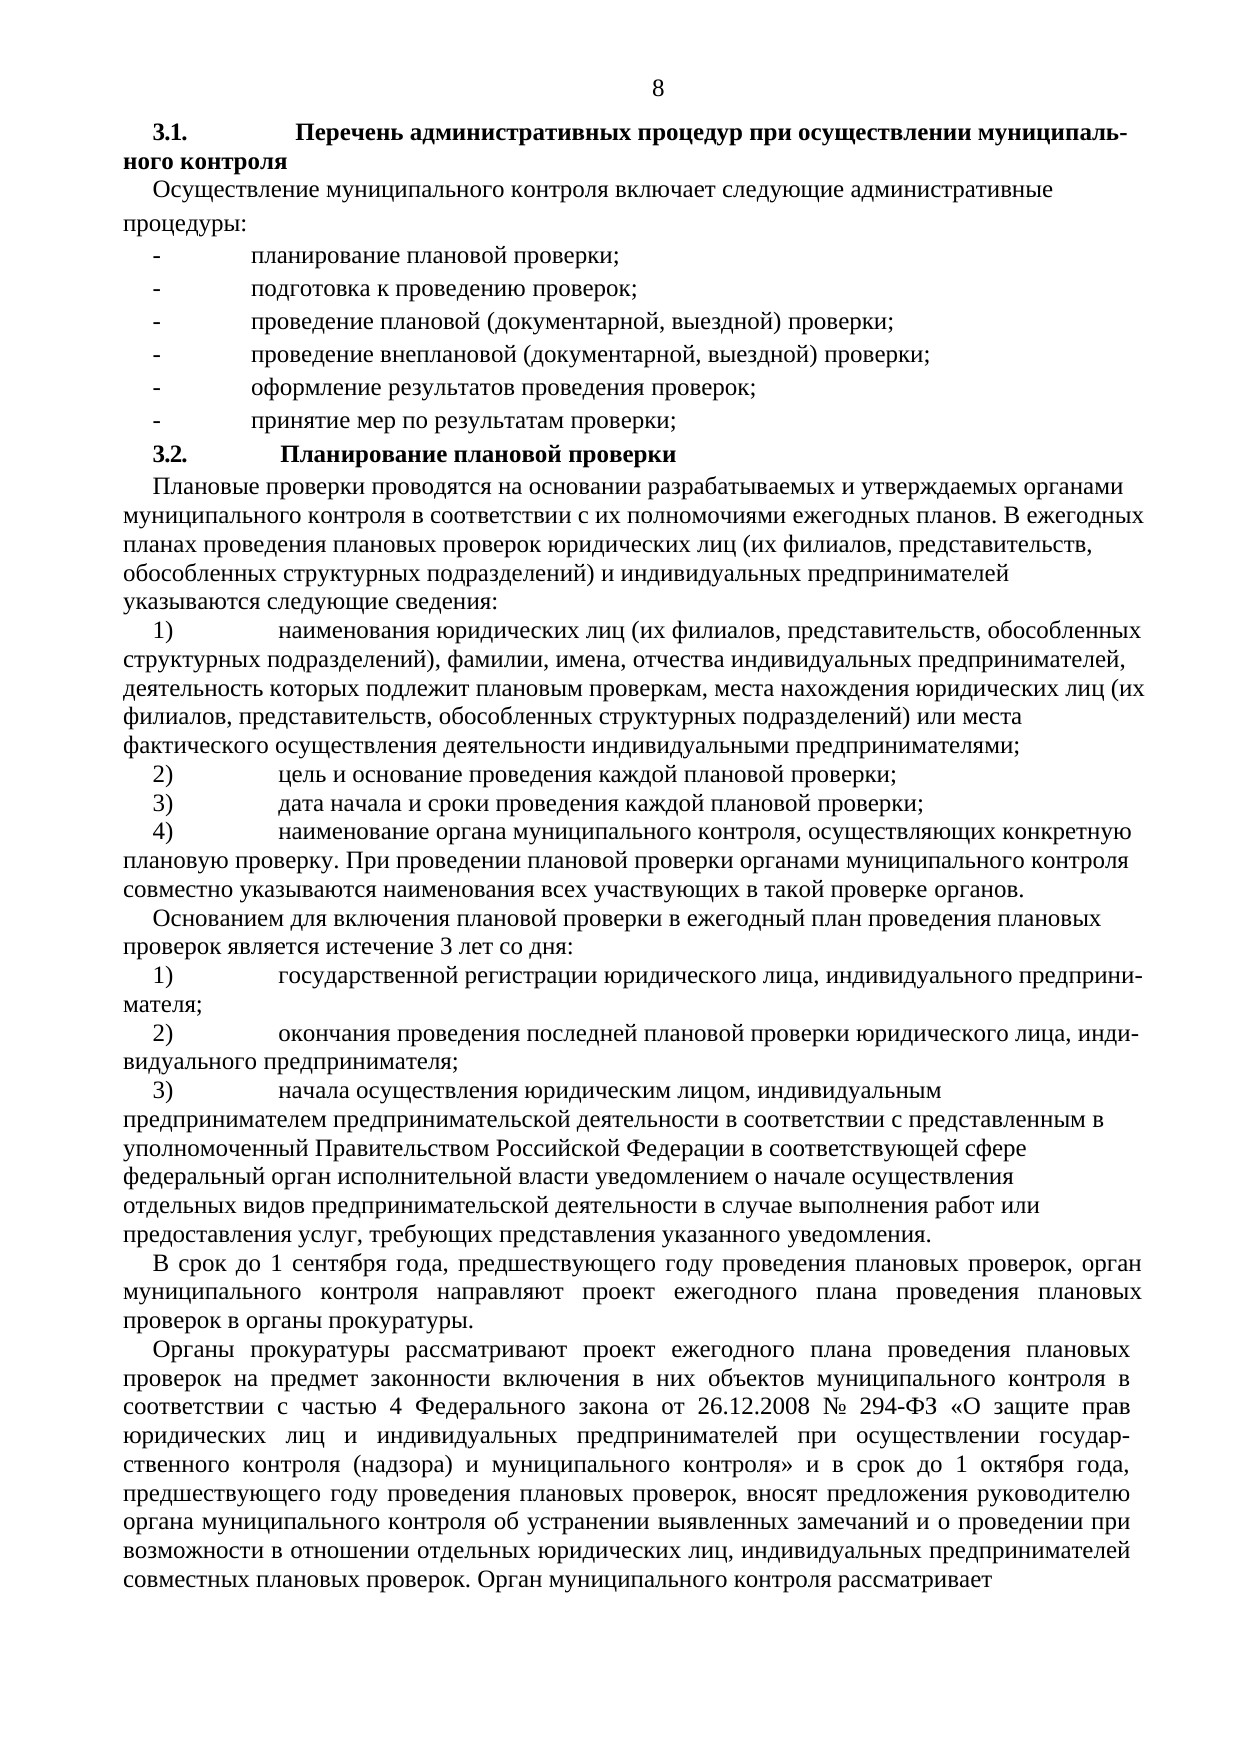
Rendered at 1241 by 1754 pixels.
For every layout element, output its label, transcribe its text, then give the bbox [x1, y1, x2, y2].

list окончания проведения последней плановой проверки юридического лица, инди- видуального предпринимателя; [123, 1018, 1140, 1075]
subtitle Планирование плановой проверки [123, 439, 1207, 467]
list дата начала и сроки проведения каждой плановой проверки; [123, 788, 1207, 816]
text В срок до 1 сентября года, предшествующего году проведения плановых проверок, орган муниципального контроля направляют проект ежегодного плана проведения плановых проверок в органы прокуратуры. [123, 1248, 1143, 1334]
list наименования юридических лиц (их филиалов, представительств, обособленных структурных подразделений), фамилии, имена, отчества индивидуальных предпринимателей, деятельность которых подлежит плановым проверкам, места нахождения юридических лиц (их филиалов, представительств, обособленных структурных подразделений) или места фактического осуществления деятельности индивидуальными предпринимателями; [123, 615, 1146, 759]
list начала осуществления юридическим лицом, индивидуальным предпринимателем предпринимательской деятельности в соответствии с представленным в уполномоченный Правительством Российской Федерации в соответствующей сфере федеральный орган исполнительной власти уведомлением о начале осуществления отдельных видов предпринимательской деятельности в случае выполнения работ или предоставления услуг, требующих представления указанного уведомления. [123, 1075, 1125, 1248]
list государственной регистрации юридического лица, индивидуального предприни- мателя; [123, 960, 1144, 1018]
list принятие мер по результатам проверки; [123, 405, 1207, 434]
list планирование плановой проверки; [123, 241, 1207, 269]
list оформление результатов проведения проверок; [123, 372, 1207, 401]
text Плановые проверки проводятся на основании разрабатываемых и утверждаемых органами муниципального контроля в соответствии с их полномочиями ежегодных планов. В ежегодных планах проведения плановых проверок юридических лиц (их филиалов, представительств, обособленных структурных подразделений) и индивидуальных предпринимателей указываются следующие сведения: [123, 471, 1146, 615]
list Перечень административных процедур при осуществлении муниципаль- ного контроля [123, 117, 1128, 174]
text Основанием для включения плановой проверки в ежегодный план проведения плановых проверок является истечение 3 лет со дня: [123, 903, 1143, 960]
list проведение внеплановой (документарной, выездной) проверки; [123, 339, 1207, 368]
list подготовка к проведению проверок; [123, 273, 1207, 302]
text Органы прокуратуры рассматривают проект ежегодного плана проведения плановых проверок на предмет законности включения в них объектов муниципального контроля в соответствии с частью 4 Федерального закона от 26.12.2008 № 294-ФЗ «О защите прав юридических лиц и индивидуальных предпринимателей при осуществлении государ- ственного контроля (надзора) и муниципального контроля» и в срок до 1 октября года, предшествующего году проведения плановых проверок, вносят предложения руководителю органа муниципального контроля об устранении выявленных замечаний и о проведении при возможности в отношении отдельных юридических лиц, индивидуальных предпринимателей совместных плановых проверок. Орган муниципального контроля рассматривает [123, 1334, 1131, 1593]
list цель и основание проведения каждой плановой проверки; [123, 759, 1207, 788]
list наименование органа муниципального контроля, осуществляющих конкретную плановую проверку. При проведении плановой проверки органами муниципального контроля совместно указываются наименования всех участвующих в такой проверке органов. [123, 816, 1145, 903]
list проведение плановой (документарной, выездной) проверки; [123, 306, 1207, 335]
text Осуществление муниципального контроля включает следующие административные процедуры: [123, 174, 1152, 236]
